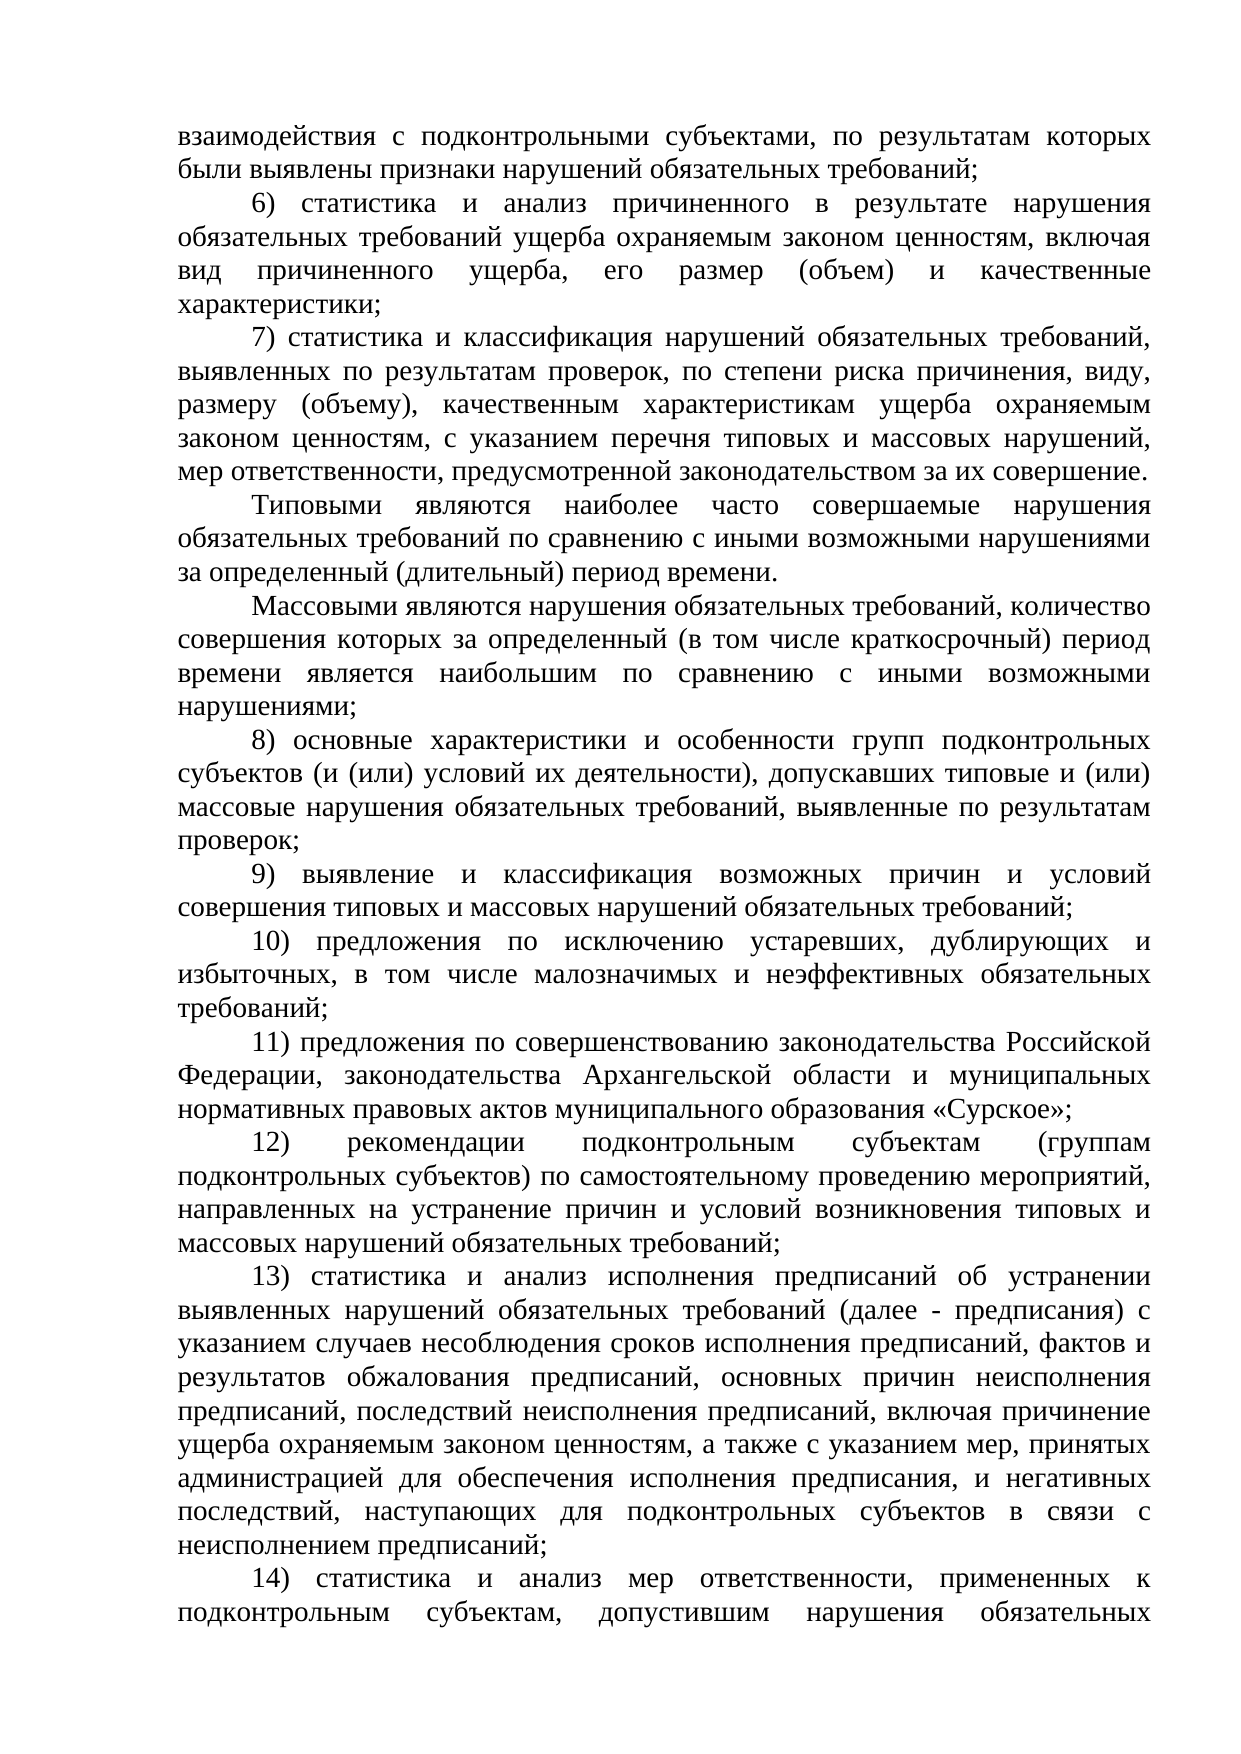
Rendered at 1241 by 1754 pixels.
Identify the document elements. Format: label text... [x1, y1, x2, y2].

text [177, 118, 1152, 185]
text 6) статистика и анализ причиненного в результате нарушения обязательных требований ущерба охраняемым законом ценностям, включая вид причиненного ущерба, его размер (объем) и качественные характеристики; [177, 185, 1152, 319]
text Типовыми являются наиболее часто совершаемые нарушения обязательных требований по сравнению с иными возможными нарушениями за определенный (длительный) период времени. [177, 487, 1152, 588]
text 12) рекомендации подконтрольным субъектам (группам подконтрольных субъектов) по самостоятельному проведению мероприятий, направленных на устранение причин и условий возникновения типовых и массовых нарушений обязательных требований; [177, 1124, 1152, 1258]
text 8) основные характеристики и особенности групп подконтрольных субъектов (и (или) условий их деятельности), допускавших типовые и (или) массовые нарушения обязательных требований, выявленные по результатам проверок; [177, 722, 1152, 856]
text 7) статистика и классификация нарушений обязательных требований, выявленных по результатам проверок, по степени риска причинения, виду, размеру (объему), качественным характеристикам ущерба охраняемым законом ценностям, с указанием перечня типовых и массовых нарушений, мер ответственности, предусмотренной законодательством за их совершение. [177, 319, 1152, 487]
text Массовыми являются нарушения обязательных требований, количество совершения которых за определенный (в том числе краткосрочный) период времени является наибольшим по сравнению с иными возможными нарушениями; [177, 588, 1152, 722]
text 10) предложения по исключению устаревших, дублирующих и избыточных, в том числе малозначимых и неэффективных обязательных требований; [177, 923, 1152, 1024]
text 11) предложения по совершенствованию законодательства Российской Федерации, законодательства Архангельской области и муниципальных нормативных правовых актов муниципального образования «Сурское»; [177, 1024, 1152, 1124]
text 9) выявление и классификация возможных причин и условий совершения типовых и массовых нарушений обязательных требований; [177, 856, 1152, 923]
text 13) статистика и анализ исполнения предписаний об устранении выявленных нарушений обязательных требований (далее - предписания) с указанием случаев несоблюдения сроков исполнения предписаний, фактов и результатов обжалования предписаний, основных причин неисполнения предписаний, последствий неисполнения предписаний, включая причинение ущерба охраняемым законом ценностям, а также с указанием мер, принятых администрацией для обеспечения исполнения предписания, и негативных последствий, наступающих для подконтрольных субъектов в связи с неисполнением предписаний; [177, 1258, 1152, 1560]
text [177, 1560, 1152, 1627]
